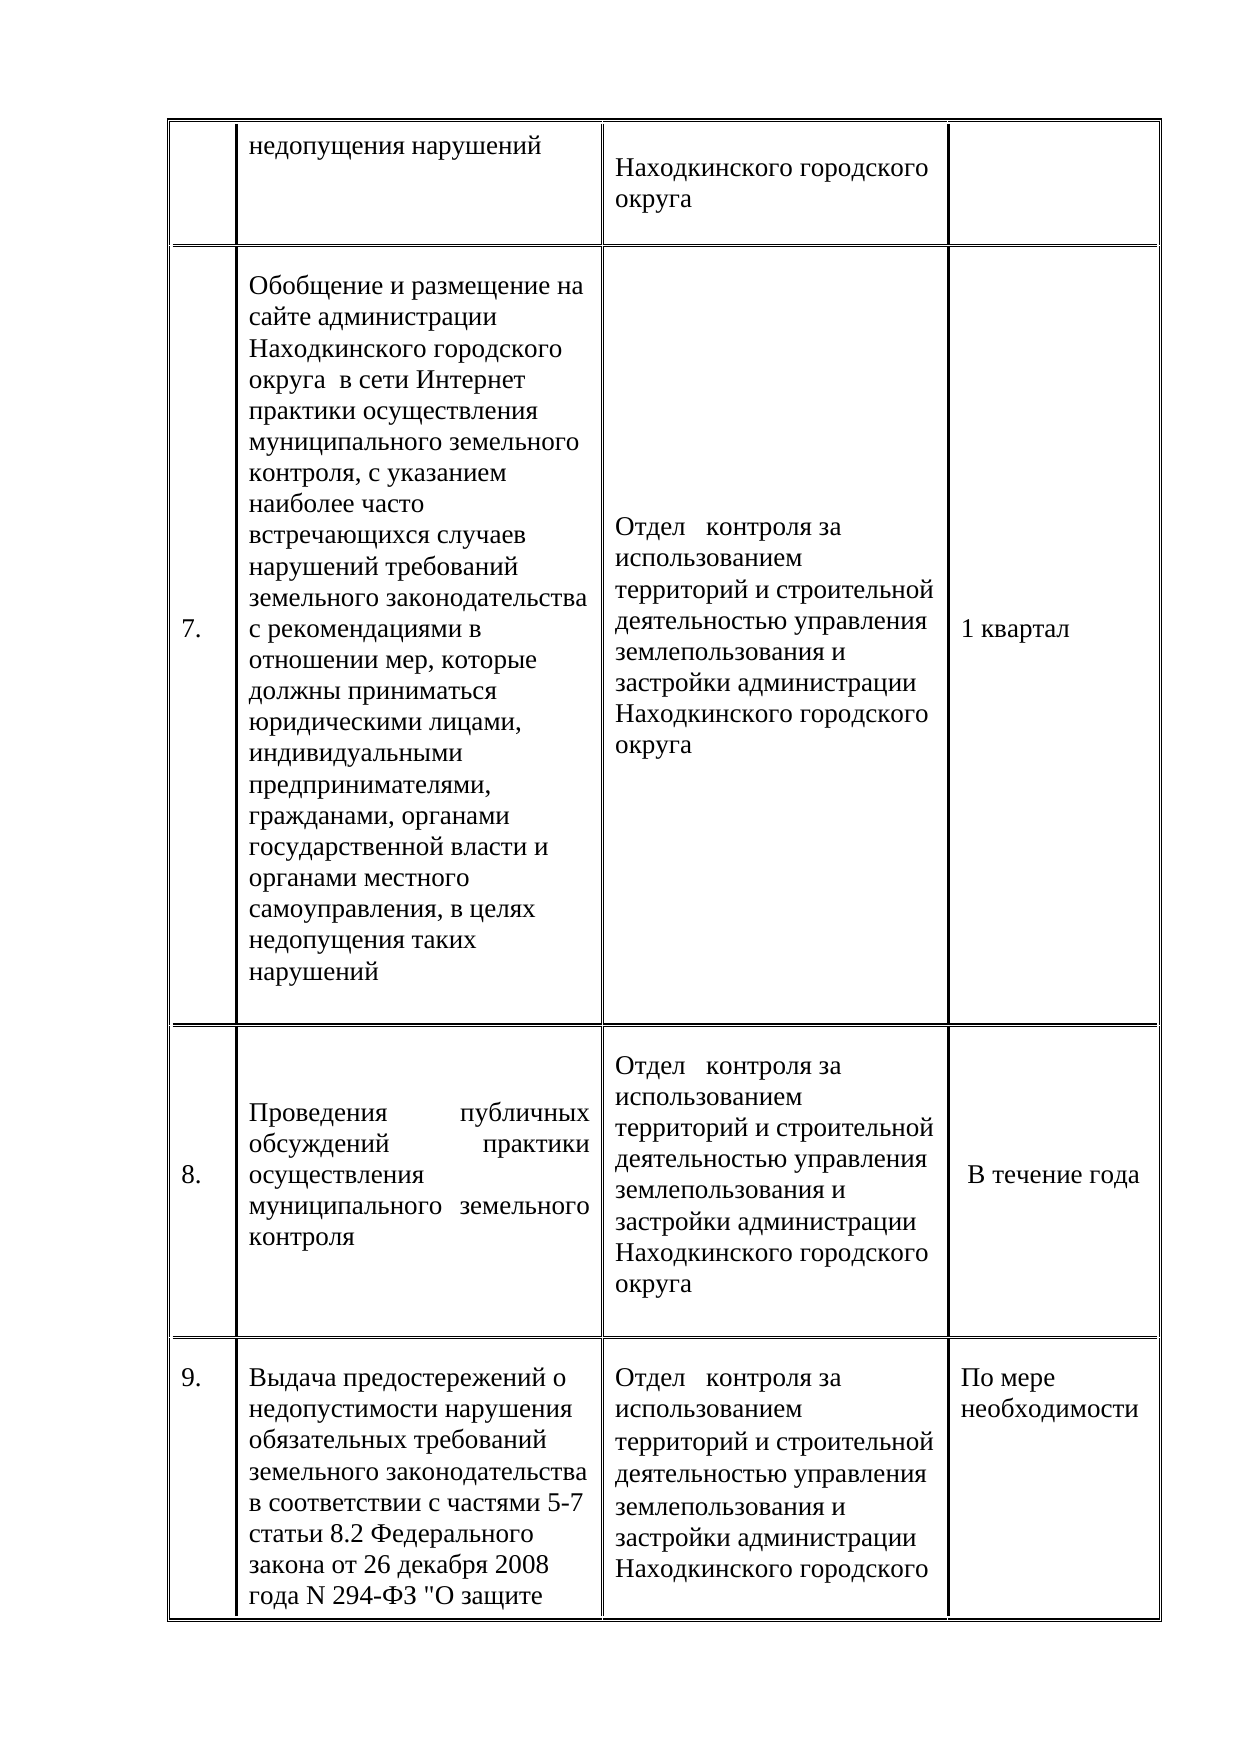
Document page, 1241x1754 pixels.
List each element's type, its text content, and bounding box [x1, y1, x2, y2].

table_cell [603, 1339, 948, 1618]
table_cell Проведения публичных обсуждений практики осуществления муниципального земельного контроля [238, 1027, 601, 1336]
table_cell В течение года [950, 1023, 1159, 1336]
table_cell 6. [170, 122, 236, 244]
table_cell 1 квартал [948, 244, 1160, 1023]
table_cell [948, 122, 1159, 244]
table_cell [236, 122, 602, 244]
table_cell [603, 120, 948, 244]
table_cell 9. [169, 1336, 236, 1618]
table_cell Обобщение и размещение на сайте администрации Находкинского городского округа в сети Интернет практики осуществления муниципального земельного контроля, с указанием наиболее часто встречающихся случаев нарушений требований земельного законодательства с рекомендациями в отношении мер, которые должны приниматься юридическими лицами, индивидуальными предпринимателями, гражданами, органами государственной власти и органами местного самоуправления, в целях недопущения таких нарушений [238, 247, 601, 1023]
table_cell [236, 1339, 602, 1618]
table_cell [948, 1336, 1160, 1618]
table_cell 8. [170, 1023, 235, 1336]
table_cell 7. [169, 244, 236, 1023]
